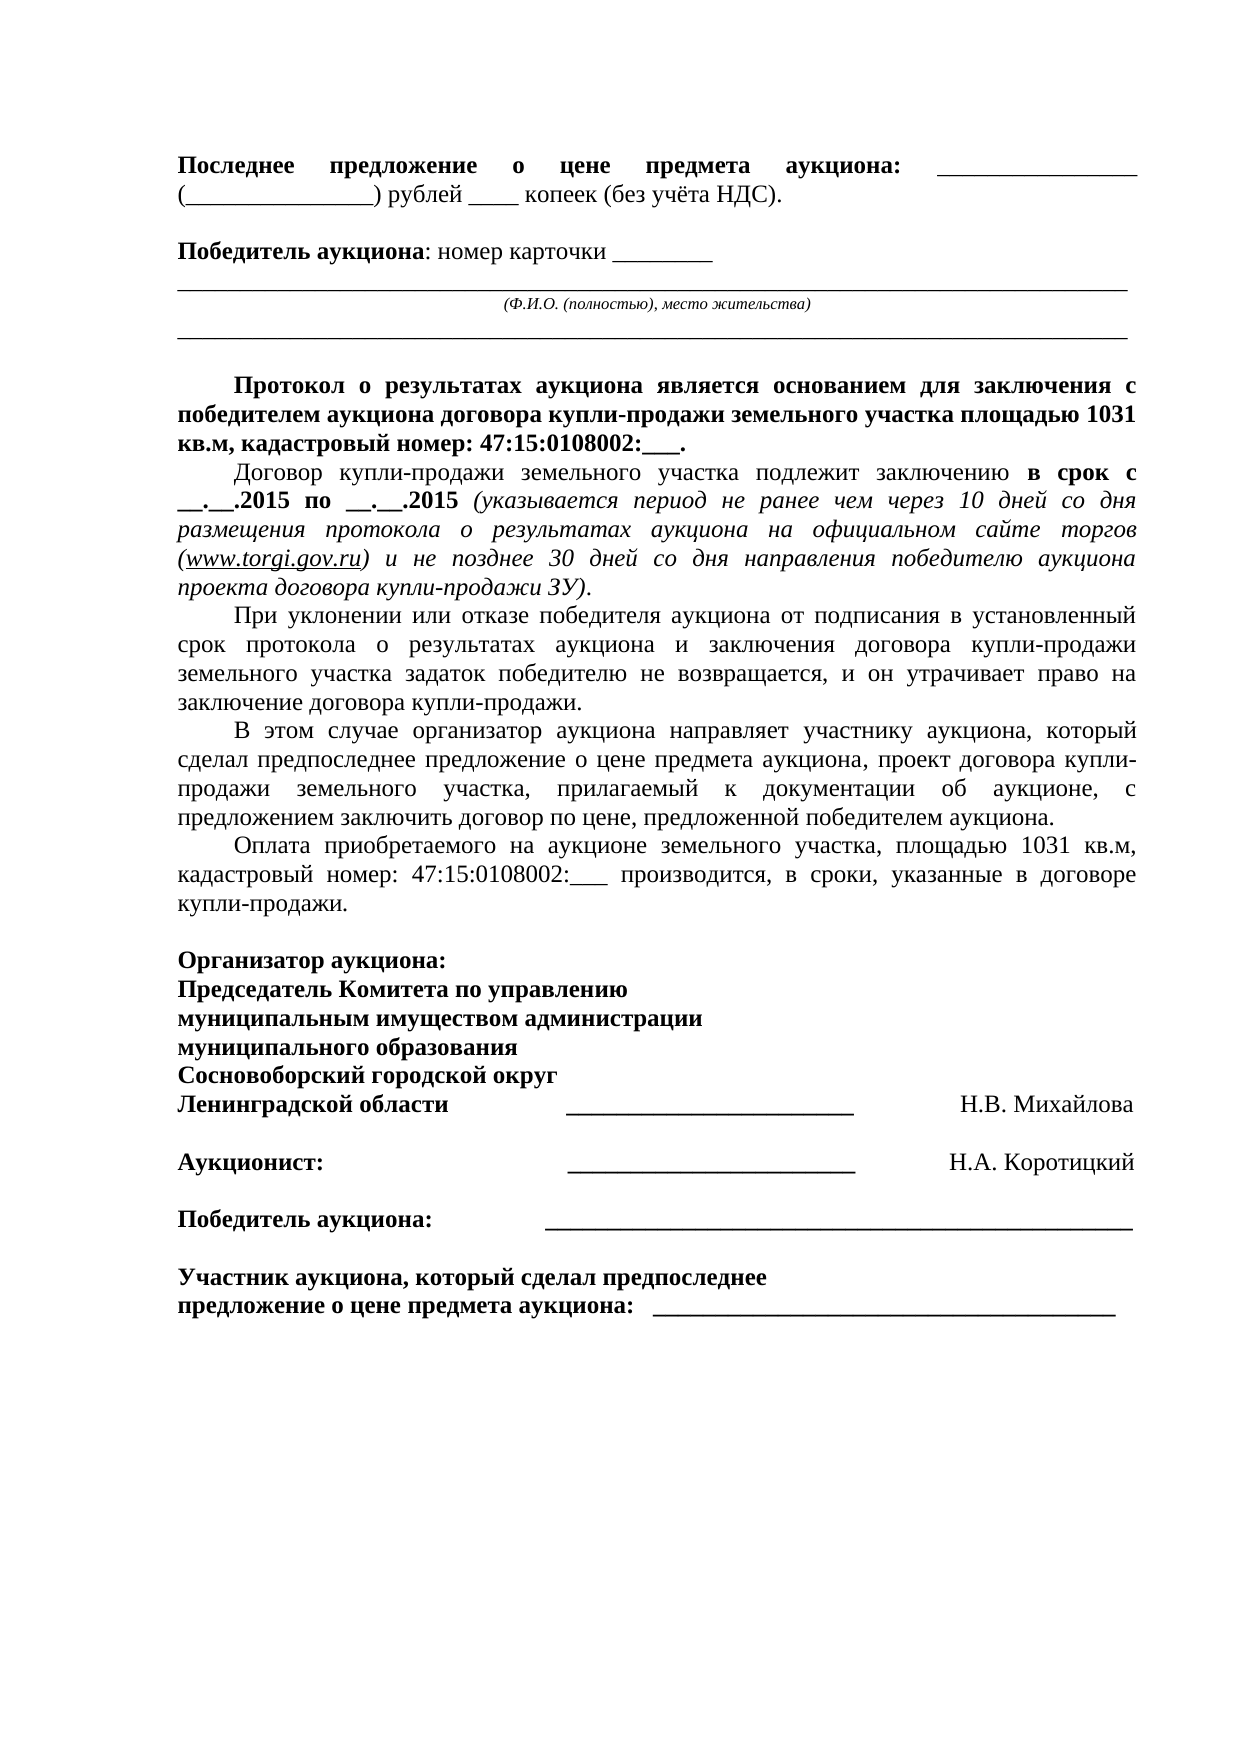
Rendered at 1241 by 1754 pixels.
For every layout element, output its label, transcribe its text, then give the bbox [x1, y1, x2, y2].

text Победитель аукциона: _______________________________________________ [177, 1204, 1137, 1233]
text Сосновоборский городской округ [177, 1060, 1137, 1089]
text Ленинградской области _______________________ Н.В. Михайлова [177, 1089, 1137, 1118]
text муниципального образования [177, 1032, 1137, 1060]
text ____________________________________________________________________________ [177, 313, 1137, 342]
text муниципальным имуществом администрации [177, 1003, 1137, 1032]
text ____________________________________________________________________________ [177, 265, 1137, 294]
text Аукционист: _______________________ Н.А. Коротицкий [177, 1147, 1137, 1175]
text Участник аукциона, который сделал предпоследнее [177, 1262, 1137, 1290]
text В этом случае организатор аукциона направляет участнику аукциона, который сделал предпоследнее предложение о цене предмета аукциона, проект договора купли-продажи земельного участка, прилагаемый к документации об аукционе, с предложением заключить договор по цене, предложенной победителем аукциона. [177, 715, 1137, 830]
text Победитель аукциона: номер карточки ________ [177, 236, 1137, 265]
text Организатор аукциона: [177, 945, 1137, 974]
text Протокол о результатах аукциона является основанием для заключения с победителем аукциона договора купли-продажи земельного участка площадью 1031 кв.м, кадастровый номер: 47:15:0108002:___. [177, 370, 1137, 457]
text Председатель Комитета по управлению [177, 974, 1137, 1003]
text предложение о цене предмета аукциона: _____________________________________ [177, 1290, 1122, 1319]
text Оплата приобретаемого на аукционе земельного участка, площадью 1031 кв.м, кадастровый номер: 47:15:0108002:___ производится, в сроки, указанные в договоре купли-продажи. [177, 830, 1137, 917]
text При уклонении или отказе победителя аукциона от подписания в установленный срок протокола о результатах аукциона и заключения договора купли-продажи земельного участка задаток победителю не возвращается, и он утрачивает право на заключение договора купли-продажи. [177, 600, 1137, 715]
text (Ф.И.О. (полностью), место жительства) [177, 294, 1137, 313]
text Договор купли-продажи земельного участка подлежит заключению в срок с __.__.2015 по __.__.2015 (указывается период не ранее чем через 10 дней со дня размещения протокола о результатах аукциона на официальном сайте торгов (www.torgi.gov.ru) и не позднее 30 дней со дня направления победителю аукциона проекта договора купли-продажи ЗУ). [177, 457, 1137, 600]
text Последнее предложение о цене предмета аукциона: ________________ (_______________) рублей ____ копеек (без учёта НДС). [177, 150, 1137, 207]
